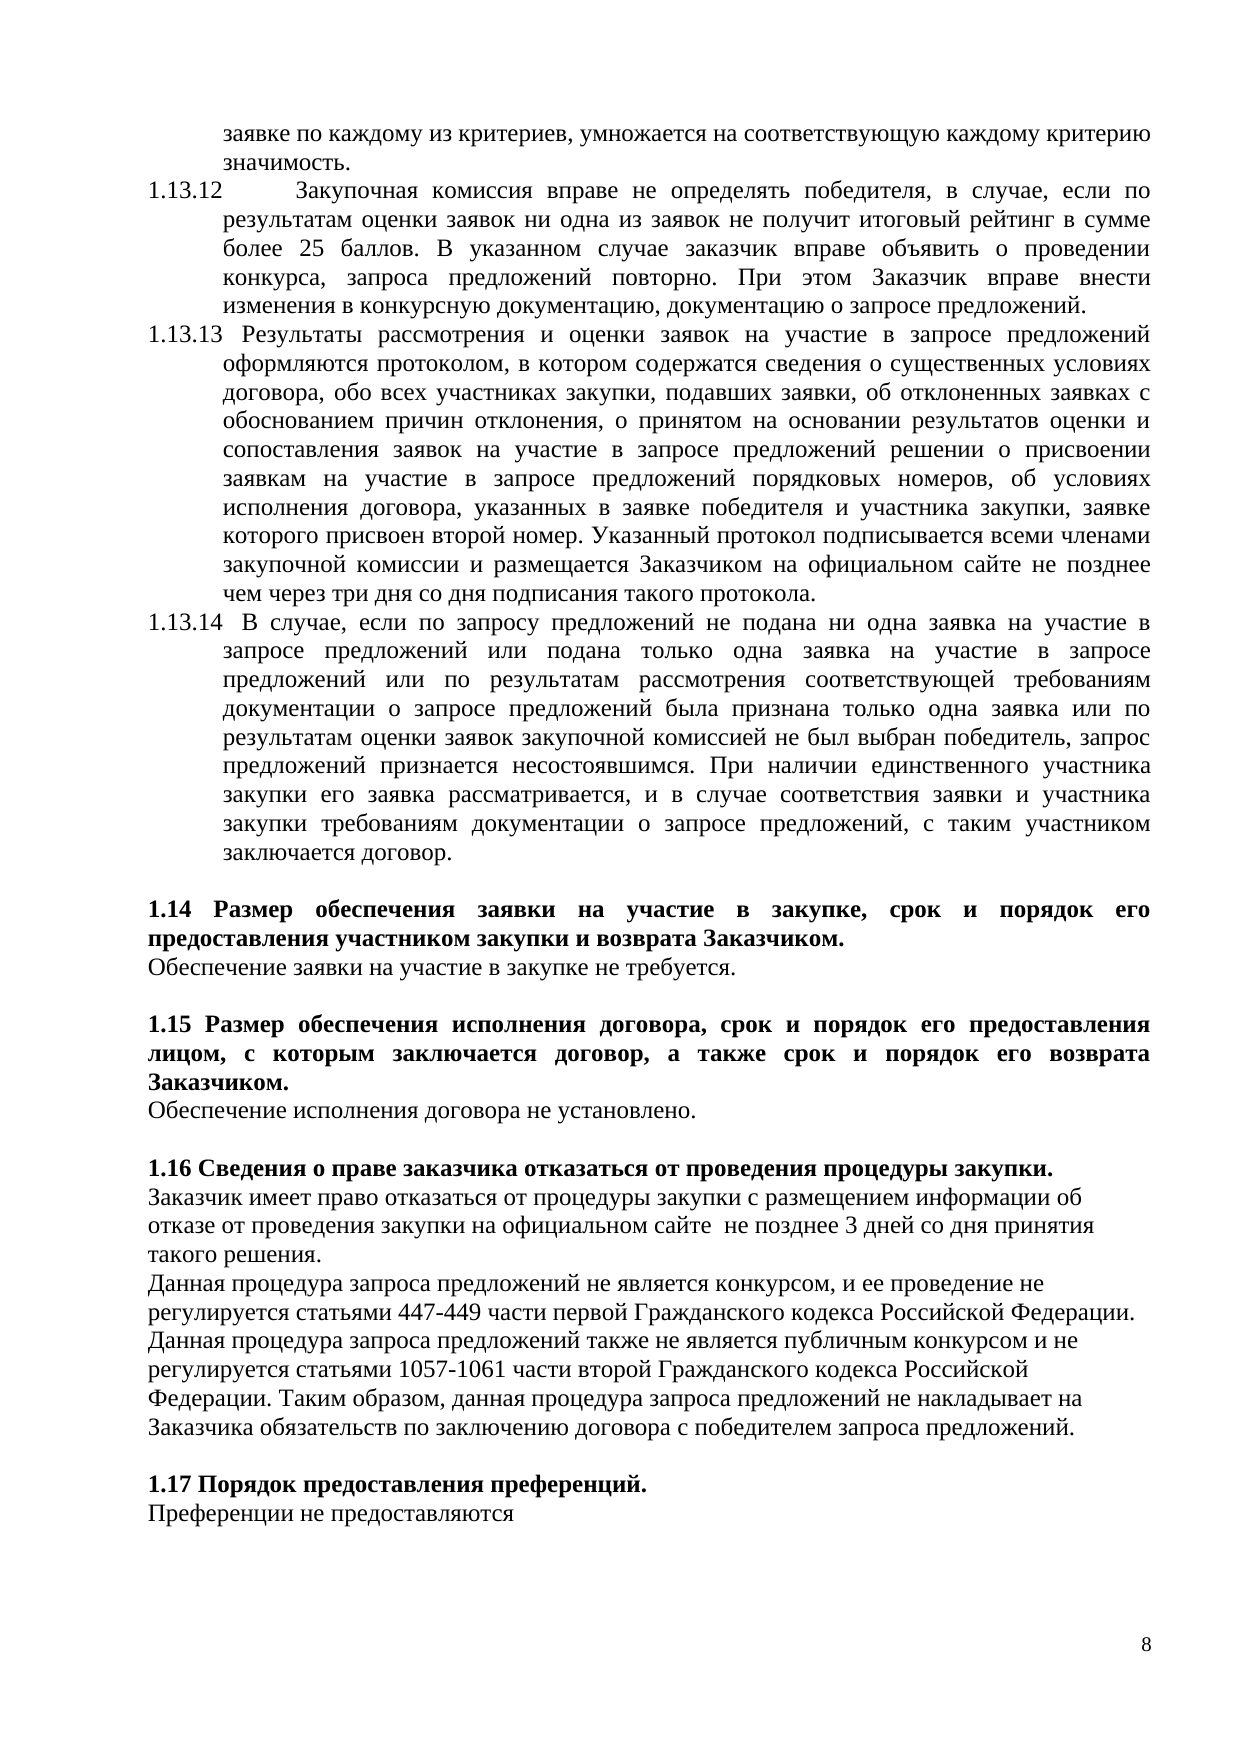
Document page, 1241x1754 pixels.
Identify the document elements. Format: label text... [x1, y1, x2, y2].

list Обеспечение заявки на участие в закупке не требуется. [148, 952, 1152, 981]
list В случае, если по запросу предложений не подана ни одна заявка на участие в запросе предложений или подана только одна заявка на участие в запросе предложений или по результатам рассмотрения соответствующей требованиям документации о запросе предложений была признана только одна заявка или по результатам оценки заявок закупочной комиссией не был выбран победитель, запрос предложений признается несостоявшимся. При наличии единственного участника закупки его заявка рассматривается, и в случае соответствия заявки и участника закупки требованиям документации о запросе предложений, с таким участником заключается договор. [148, 607, 1152, 866]
list Обеспечение исполнения договора не установлено. [148, 1096, 1152, 1124]
text Заказчик имеет право отказаться от процедуры закупки с размещением информации об отказе от проведения закупки на официальном сайте не позднее 3 дней со дня принятия такого решения. [148, 1182, 1152, 1268]
text Данная процедура запроса предложений не является конкурсом, и ее проведение не регулируется статьями 447-449 части первой Гражданского кодекса Российской Федерации. Данная процедура запроса предложений также не является публичным конкурсом и не регулируется статьями 1057-1061 части второй Гражданского кодекса Российской Федерации. Таким образом, данная процедура запроса предложений не накладывает на Заказчика обязательств по заключению договора с победителем запроса предложений. [148, 1268, 1152, 1441]
subtitle 1.17 Порядок предоставления преференций. [148, 1469, 1152, 1498]
list Закупочная комиссия вправе не определять победителя, в случае, если по результатам оценки заявок ни одна из заявок не получит итоговый рейтинг в сумме более 25 баллов. В указанном случае заказчик вправе объявить о проведении конкурса, запроса предложений повторно. При этом Заказчик вправе внести изменения в конкурсную документацию, документацию о запросе предложений. [148, 176, 1152, 319]
subtitle 1.16 Сведения о праве заказчика отказаться от проведения процедуры закупки. [148, 1153, 1152, 1182]
subtitle 1.14 Размер обеспечения заявки на участие в закупке, срок и порядок его предоставления участником закупки и возврата Заказчиком. [148, 894, 1152, 952]
subtitle 1.15 Размер обеспечения исполнения договора, срок и порядок его предоставления лицом, с которым заключается договор, а также срок и порядок его возврата Заказчиком. [148, 1009, 1152, 1096]
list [148, 118, 1152, 176]
list Результаты рассмотрения и оценки заявок на участие в запросе предложений оформляются протоколом, в котором содержатся сведения о существенных условиях договора, обо всех участниках закупки, подавших заявки, об отклоненных заявках с обоснованием причин отклонения, о принятом на основании результатов оценки и сопоставления заявок на участие в запросе предложений решении о присвоении заявкам на участие в запросе предложений порядковых номеров, об условиях исполнения договора, указанных в заявке победителя и участника закупки, заявке которого присвоен второй номер. Указанный протокол подписывается всеми членами закупочной комиссии и размещается Заказчиком на официальном сайте не позднее чем через три дня со дня подписания такого протокола. [148, 319, 1152, 607]
text Преференции не предоставляются [148, 1498, 1152, 1527]
